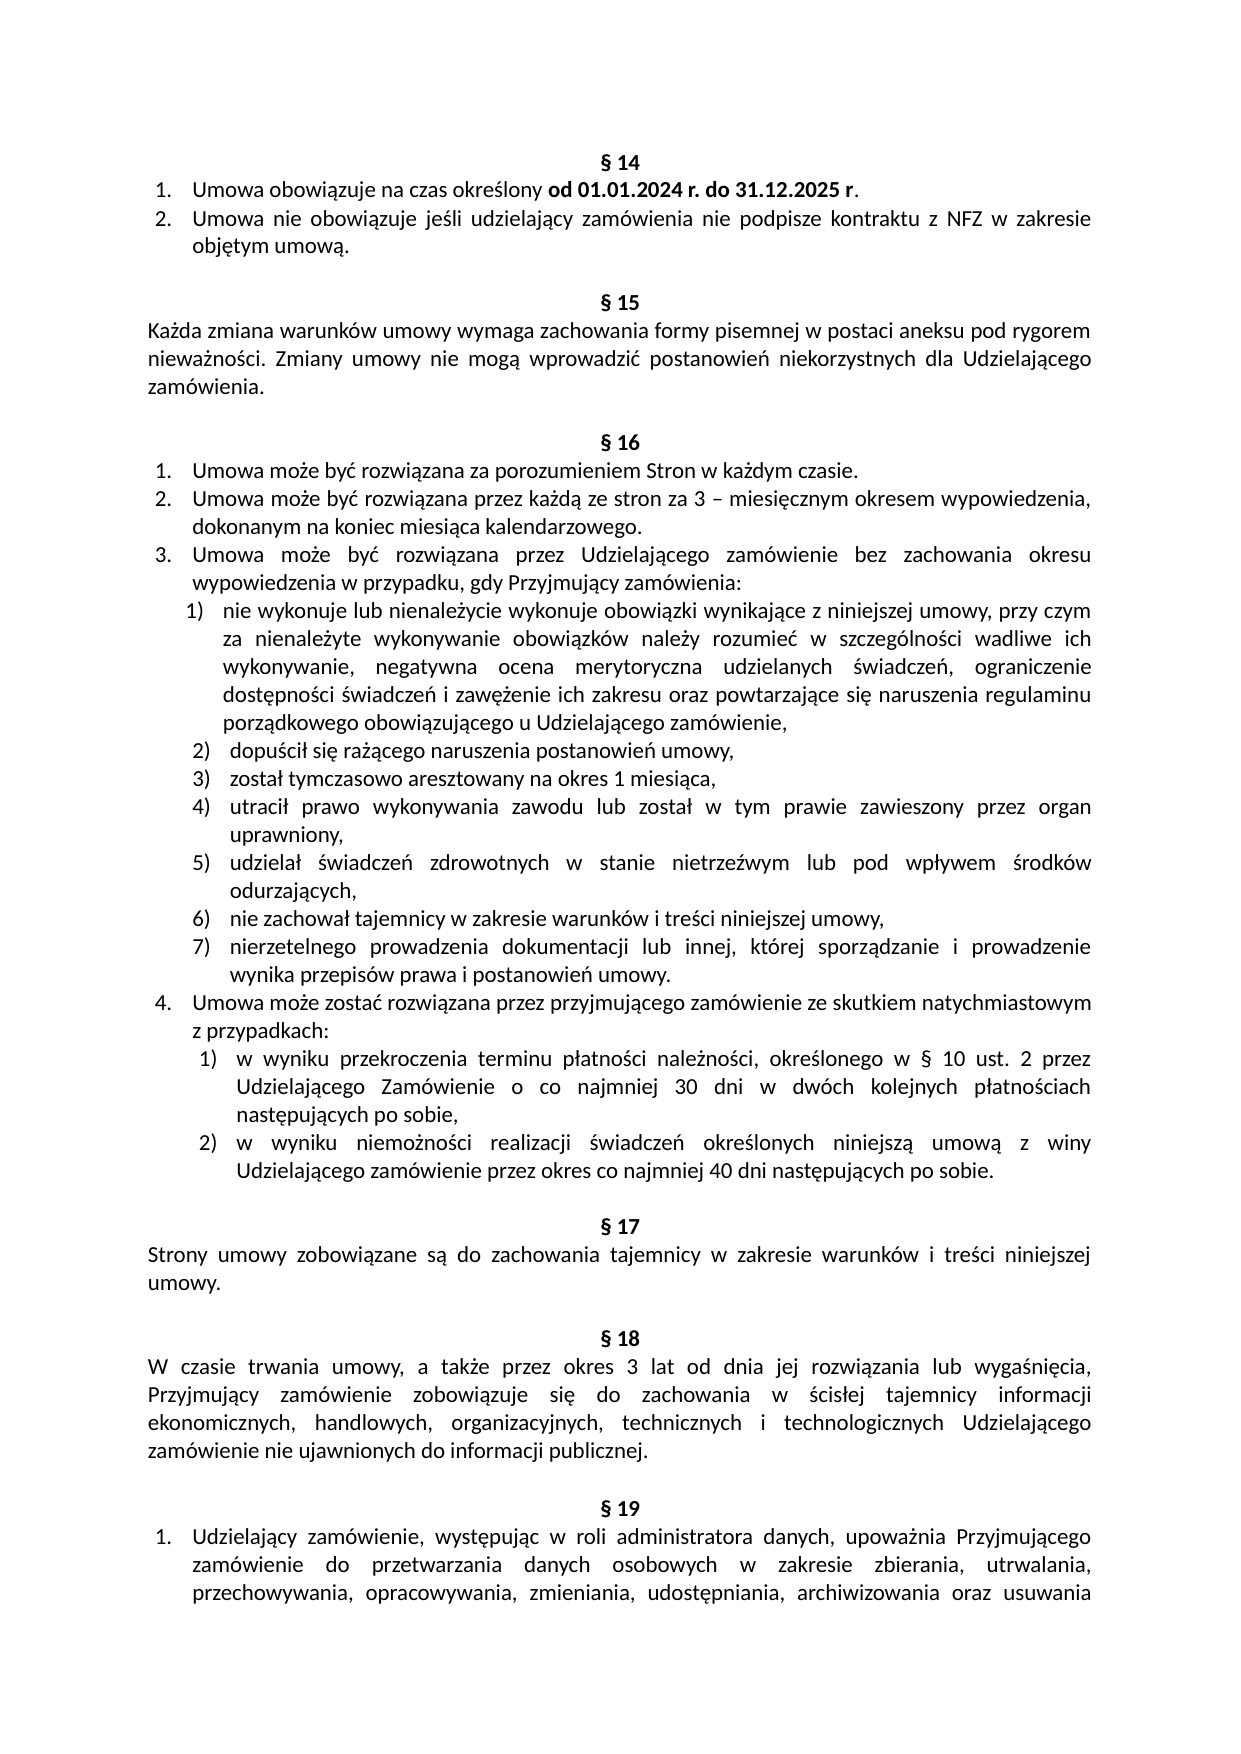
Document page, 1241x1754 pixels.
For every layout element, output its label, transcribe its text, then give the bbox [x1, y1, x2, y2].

list Umowa może być rozwiązana przez każdą ze stron za 3 – miesięcznym okresem wypowiedzenia, dokonanym na koniec miesiąca kalendarzowego. [154, 484, 1093, 540]
list nierzetelnego prowadzenia dokumentacji lub innej, której sporządzanie i prowadzenie wynika przepisów prawa i postanowień umowy. [192, 932, 1093, 988]
text § 16 [148, 428, 1093, 456]
text § 14 [148, 148, 1093, 176]
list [154, 1522, 1093, 1606]
list w wyniku przekroczenia terminu płatności należności, określonego w § 10 ust. 2 przez Udzielającego Zamówienie o co najmniej 30 dni w dwóch kolejnych płatnościach następujących po sobie, [199, 1044, 1093, 1128]
list dopuścił się rażącego naruszenia postanowień umowy, [192, 736, 1093, 764]
text § 19 [148, 1494, 1093, 1522]
list Umowa może zostać rozwiązana przez przyjmującego zamówienie ze skutkiem natychmiastowym z przypadkach: [154, 988, 1093, 1044]
list Umowa nie obowiązuje jeśli udzielający zamówienia nie podpisze kontraktu z NFZ w zakresie objętym umową. [154, 204, 1093, 260]
list został tymczasowo aresztowany na okres 1 miesiąca, [192, 764, 1093, 792]
list Umowa może być rozwiązana przez Udzielającego zamówienie bez zachowania okresu wypowiedzenia w przypadku, gdy Przyjmujący zamówienia: [154, 540, 1093, 596]
text § 18 [148, 1324, 1093, 1352]
list Umowa obowiązuje na czas określony od 01.01.2024 r. do 31.12.2025 r. [154, 176, 1093, 204]
text W czasie trwania umowy, a także przez okres 3 lat od dnia jej rozwiązania lub wygaśnięcia, Przyjmujący zamówienie zobowiązuje się do zachowania w ścisłej tajemnicy informacji ekonomicznych, handlowych, organizacyjnych, technicznych i technologicznych Udzielającego zamówienie nie ujawnionych do informacji publicznej. [148, 1352, 1093, 1464]
list nie zachował tajemnicy w zakresie warunków i treści niniejszej umowy, [192, 904, 1093, 932]
text § 17 [148, 1212, 1093, 1240]
text § 15 [148, 288, 1093, 316]
list nie wykonuje lub nienależycie wykonuje obowiązki wynikające z niniejszej umowy, przy czym za nienależyte wykonywanie obowiązków należy rozumieć w szczególności wadliwe ich wykonywanie, negatywna ocena merytoryczna udzielanych świadczeń, ograniczenie dostępności świadczeń i zawężenie ich zakresu oraz powtarzające się naruszenia regulaminu porządkowego obowiązującego u Udzielającego zamówienie, [185, 596, 1093, 736]
list w wyniku niemożności realizacji świadczeń określonych niniejszą umową z winy Udzielającego zamówienie przez okres co najmniej 40 dni następujących po sobie. [199, 1128, 1093, 1184]
list Umowa może być rozwiązana za porozumieniem Stron w każdym czasie. [154, 456, 1093, 484]
list utracił prawo wykonywania zawodu lub został w tym prawie zawieszony przez organ uprawniony, [192, 792, 1093, 848]
text Strony umowy zobowiązane są do zachowania tajemnicy w zakresie warunków i treści niniejszej umowy. [148, 1240, 1093, 1296]
text Każda zmiana warunków umowy wymaga zachowania formy pisemnej w postaci aneksu pod rygorem nieważności. Zmiany umowy nie mogą wprowadzić postanowień niekorzystnych dla Udzielającego zamówienia. [148, 316, 1093, 400]
list udzielał świadczeń zdrowotnych w stanie nietrzeźwym lub pod wpływem środków odurzających, [192, 848, 1093, 904]
